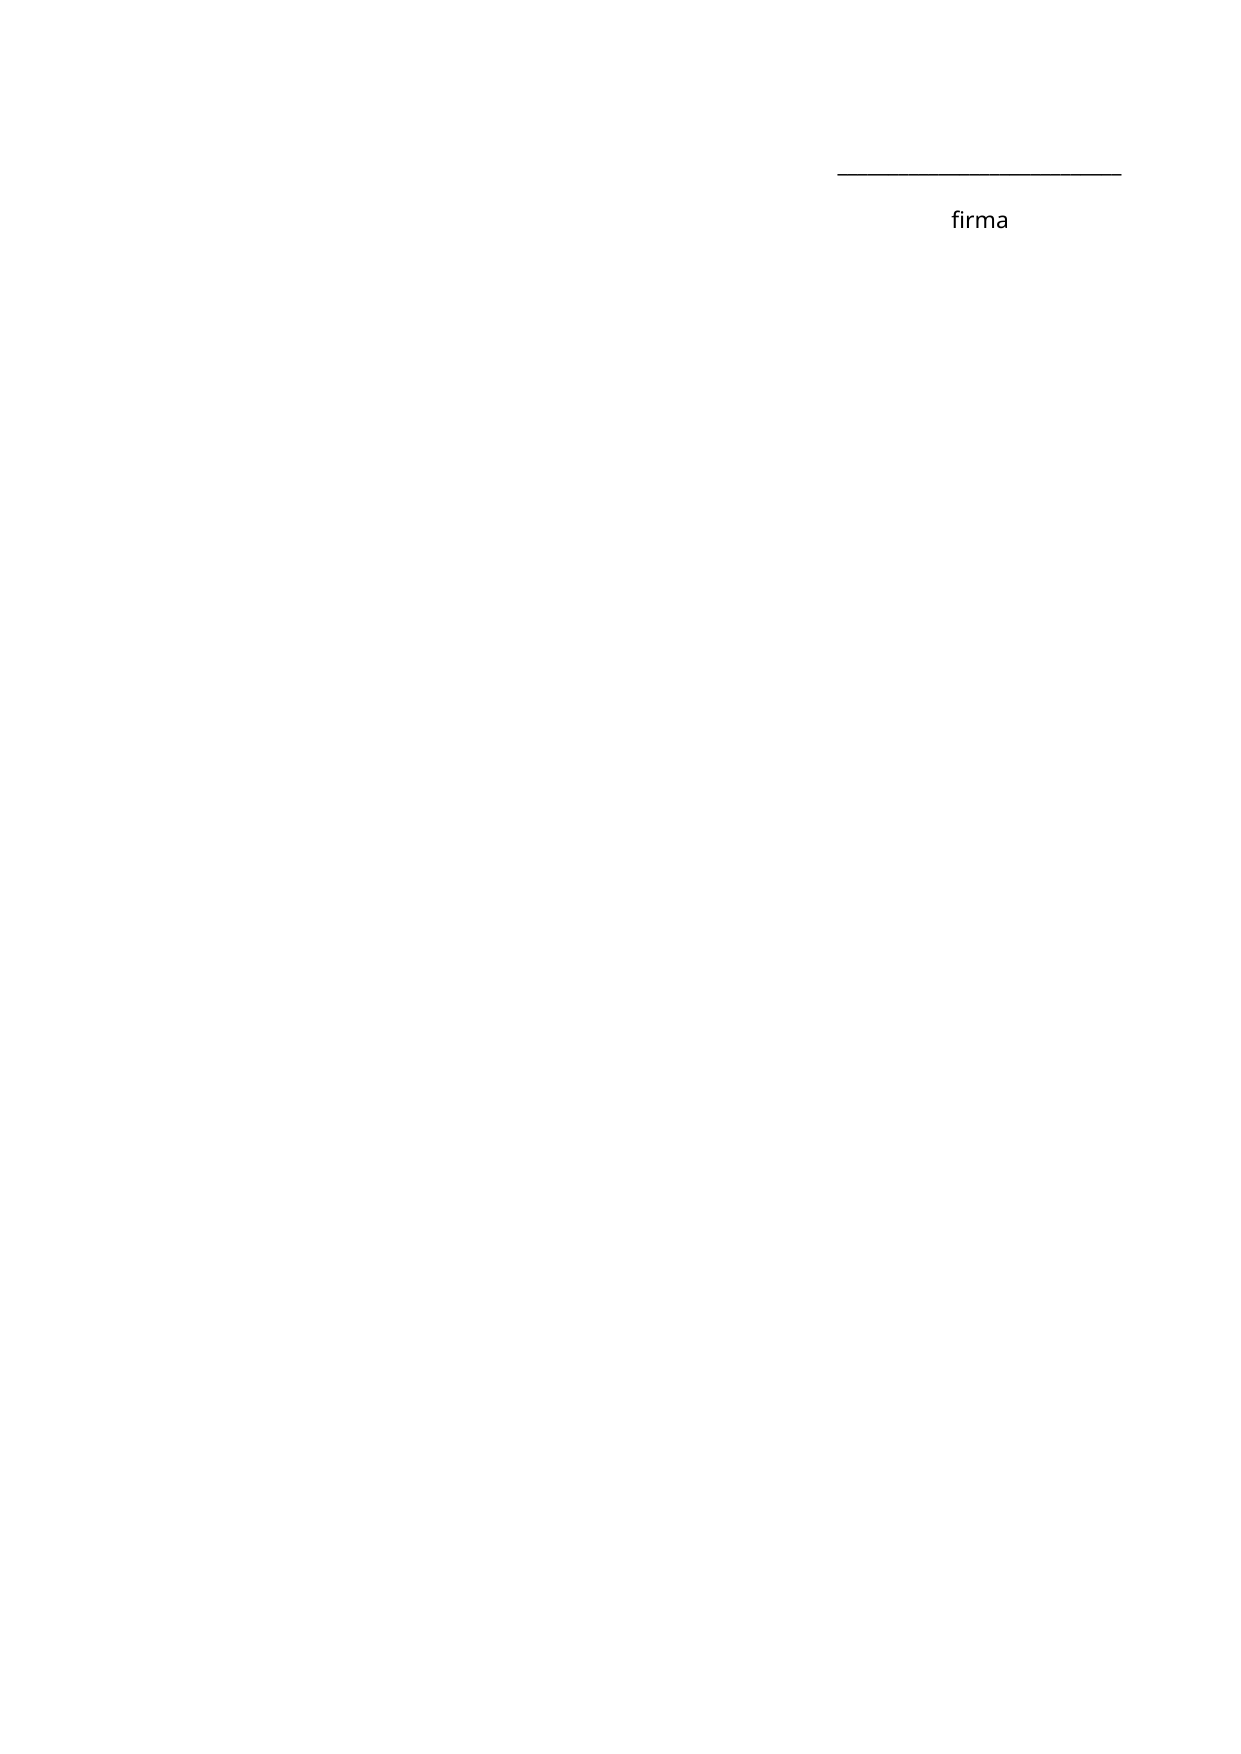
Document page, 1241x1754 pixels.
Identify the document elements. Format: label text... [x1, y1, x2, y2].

text ____________________________ [118, 148, 1122, 179]
text firma [118, 204, 1122, 236]
